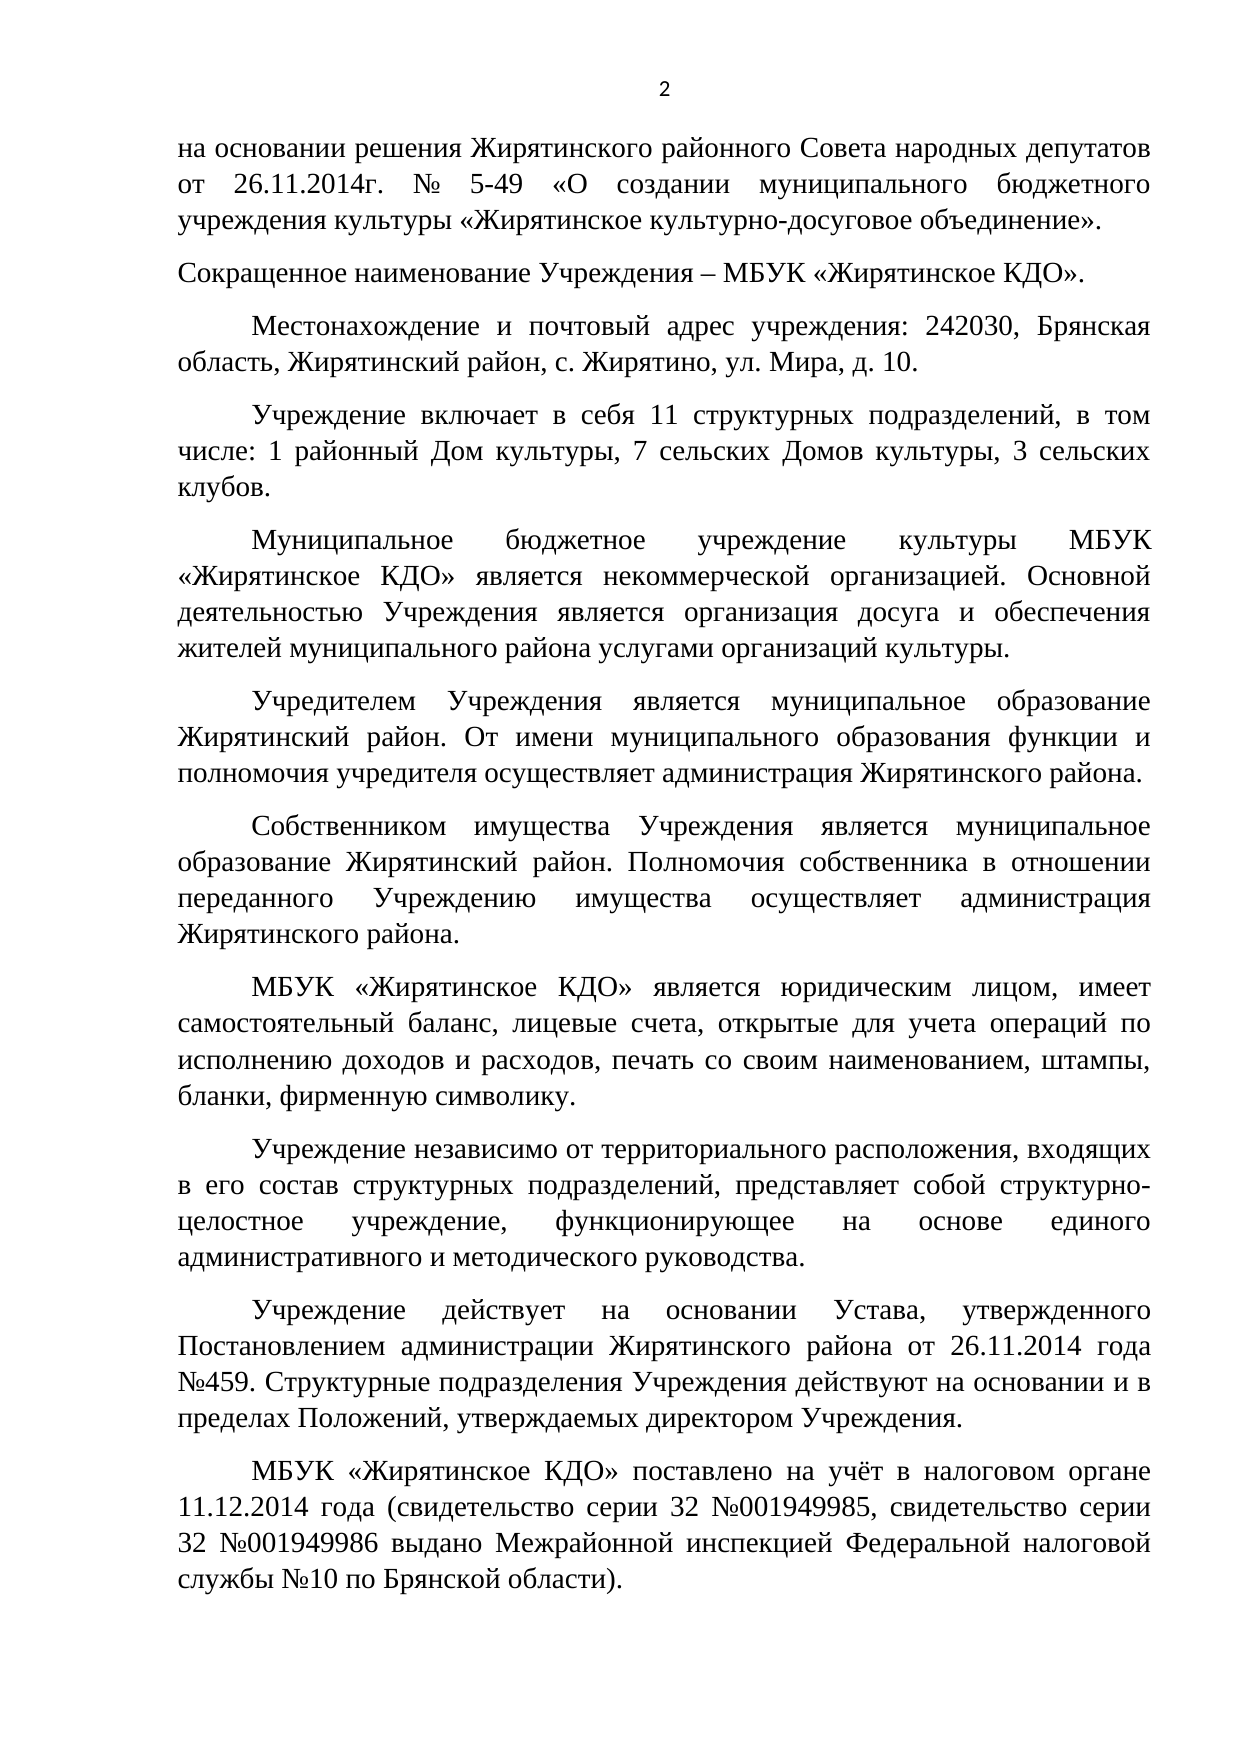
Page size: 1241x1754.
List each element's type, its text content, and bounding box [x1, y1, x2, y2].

text МБУК «Жирятинское КДО» поставлено на учёт в налоговом органе 11.12.2014 года (свидетельство серии 32 №001949985, свидетельство серии 32 №001949986 выдано Межрайонной инспекцией Федеральной налоговой службы №10 по Брянской области). [177, 1453, 1152, 1595]
text Учреждение независимо от территориального расположения, входящих в его состав структурных подразделений, представляет собой структурно-целостное учреждение, функционирующее на основе единого административного и методического руководства. [177, 1131, 1152, 1273]
text Собственником имущества Учреждения является муниципальное образование Жирятинский район. Полномочия собственника в отношении переданного Учреждению имущества осуществляет администрация Жирятинского района. [177, 808, 1152, 950]
text Учреждение включает в себя 11 структурных подразделений, в том числе: 1 районный Дом культуры, 7 сельских Домов культуры, 3 сельских клубов. [177, 397, 1152, 503]
text Учредителем Учреждения является муниципальное образование Жирятинский район. От имени муниципального образования функции и полномочия учредителя осуществляет администрация Жирятинского района. [177, 683, 1152, 789]
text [177, 130, 1152, 236]
text Муниципальное бюджетное учреждение культуры МБУК «Жирятинское КДО» является некоммерческой организацией. Основной деятельностью Учреждения является организация досуга и обеспечения жителей муниципального района услугами организаций культуры. [177, 522, 1152, 664]
text Местонахождение и почтовый адрес учреждения: 242030, Брянская область, Жирятинский район, с. Жирятино, ул. Мира, д. 10. [177, 308, 1152, 377]
text Сокращенное наименование Учреждения – МБУК «Жирятинское КДО». [177, 255, 1152, 288]
text Учреждение действует на основании Устава, утвержденного Постановлением администрации Жирятинского района от 26.11.2014 года №459. Структурные подразделения Учреждения действуют на основании и в пределах Положений, утверждаемых директором Учреждения. [177, 1292, 1152, 1434]
text МБУК «Жирятинское КДО» является юридическим лицом, имеет самостоятельный баланс, лицевые счета, открытые для учета операций по исполнению доходов и расходов, печать со своим наименованием, штампы, бланки, фирменную символику. [177, 969, 1152, 1111]
